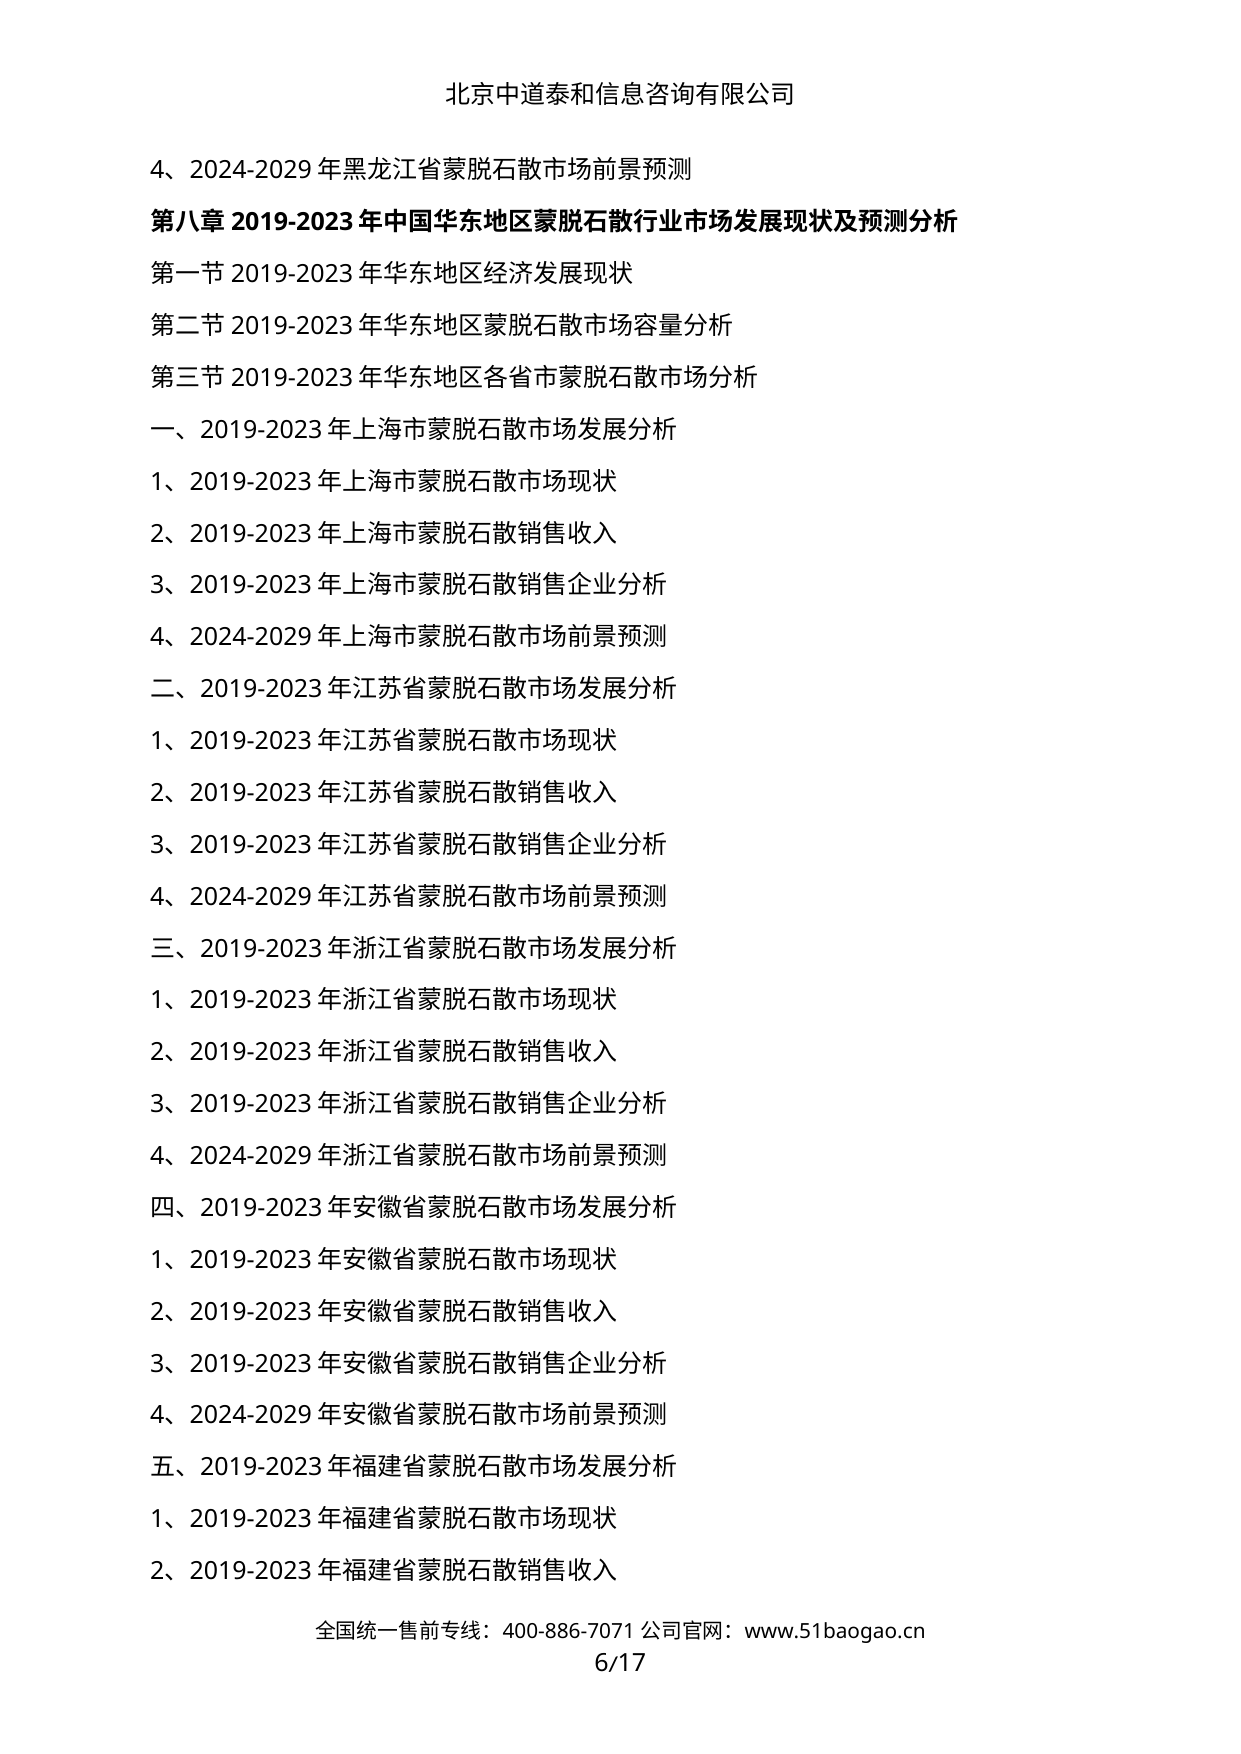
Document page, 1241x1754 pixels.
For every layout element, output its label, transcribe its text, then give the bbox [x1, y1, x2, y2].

text 1、2019-2023年江苏省蒙脱石散市场现状 [150, 721, 1090, 757]
text 4、2024-2029年上海市蒙脱石散市场前景预测 [150, 617, 1090, 653]
text 第三节 2019-2023年华东地区各省市蒙脱石散市场分析 [150, 357, 1090, 394]
text 1、2019-2023年福建省蒙脱石散市场现状 [150, 1499, 1090, 1535]
text 3、2019-2023年浙江省蒙脱石散销售企业分析 [150, 1084, 1090, 1120]
text 4、2024-2029年安徽省蒙脱石散市场前景预测 [150, 1395, 1090, 1431]
text 4、2024-2029年黑龙江省蒙脱石散市场前景预测 [150, 150, 1090, 186]
text 3、2019-2023年安徽省蒙脱石散销售企业分析 [150, 1343, 1090, 1379]
text 一、2019-2023年上海市蒙脱石散市场发展分析 [150, 409, 1090, 446]
text 1、2019-2023年安徽省蒙脱石散市场现状 [150, 1239, 1090, 1276]
text 3、2019-2023年上海市蒙脱石散销售企业分析 [150, 565, 1090, 601]
text 四、2019-2023年安徽省蒙脱石散市场发展分析 [150, 1187, 1090, 1224]
text 2、2019-2023年浙江省蒙脱石散销售收入 [150, 1032, 1090, 1068]
text 第一节 2019-2023年华东地区经济发展现状 [150, 254, 1090, 290]
text 2、2019-2023年上海市蒙脱石散销售收入 [150, 513, 1090, 549]
text 4、2024-2029年江苏省蒙脱石散市场前景预测 [150, 876, 1090, 912]
text 1、2019-2023年上海市蒙脱石散市场现状 [150, 461, 1090, 497]
text 2、2019-2023年安徽省蒙脱石散销售收入 [150, 1291, 1090, 1327]
text 二、2019-2023年江苏省蒙脱石散市场发展分析 [150, 669, 1090, 705]
text 3、2019-2023年江苏省蒙脱石散销售企业分析 [150, 824, 1090, 861]
text 2、2019-2023年福建省蒙脱石散销售收入 [150, 1551, 1090, 1587]
text 三、2019-2023年浙江省蒙脱石散市场发展分析 [150, 928, 1090, 964]
text 五、2019-2023年福建省蒙脱石散市场发展分析 [150, 1447, 1090, 1483]
text 第八章 2019-2023年中国华东地区蒙脱石散行业市场发展现状及预测分析 [150, 202, 1090, 238]
text 1、2019-2023年浙江省蒙脱石散市场现状 [150, 980, 1090, 1016]
text 4、2024-2029年浙江省蒙脱石散市场前景预测 [150, 1136, 1090, 1172]
text 2、2019-2023年江苏省蒙脱石散销售收入 [150, 772, 1090, 809]
text 第二节 2019-2023年华东地区蒙脱石散市场容量分析 [150, 306, 1090, 342]
